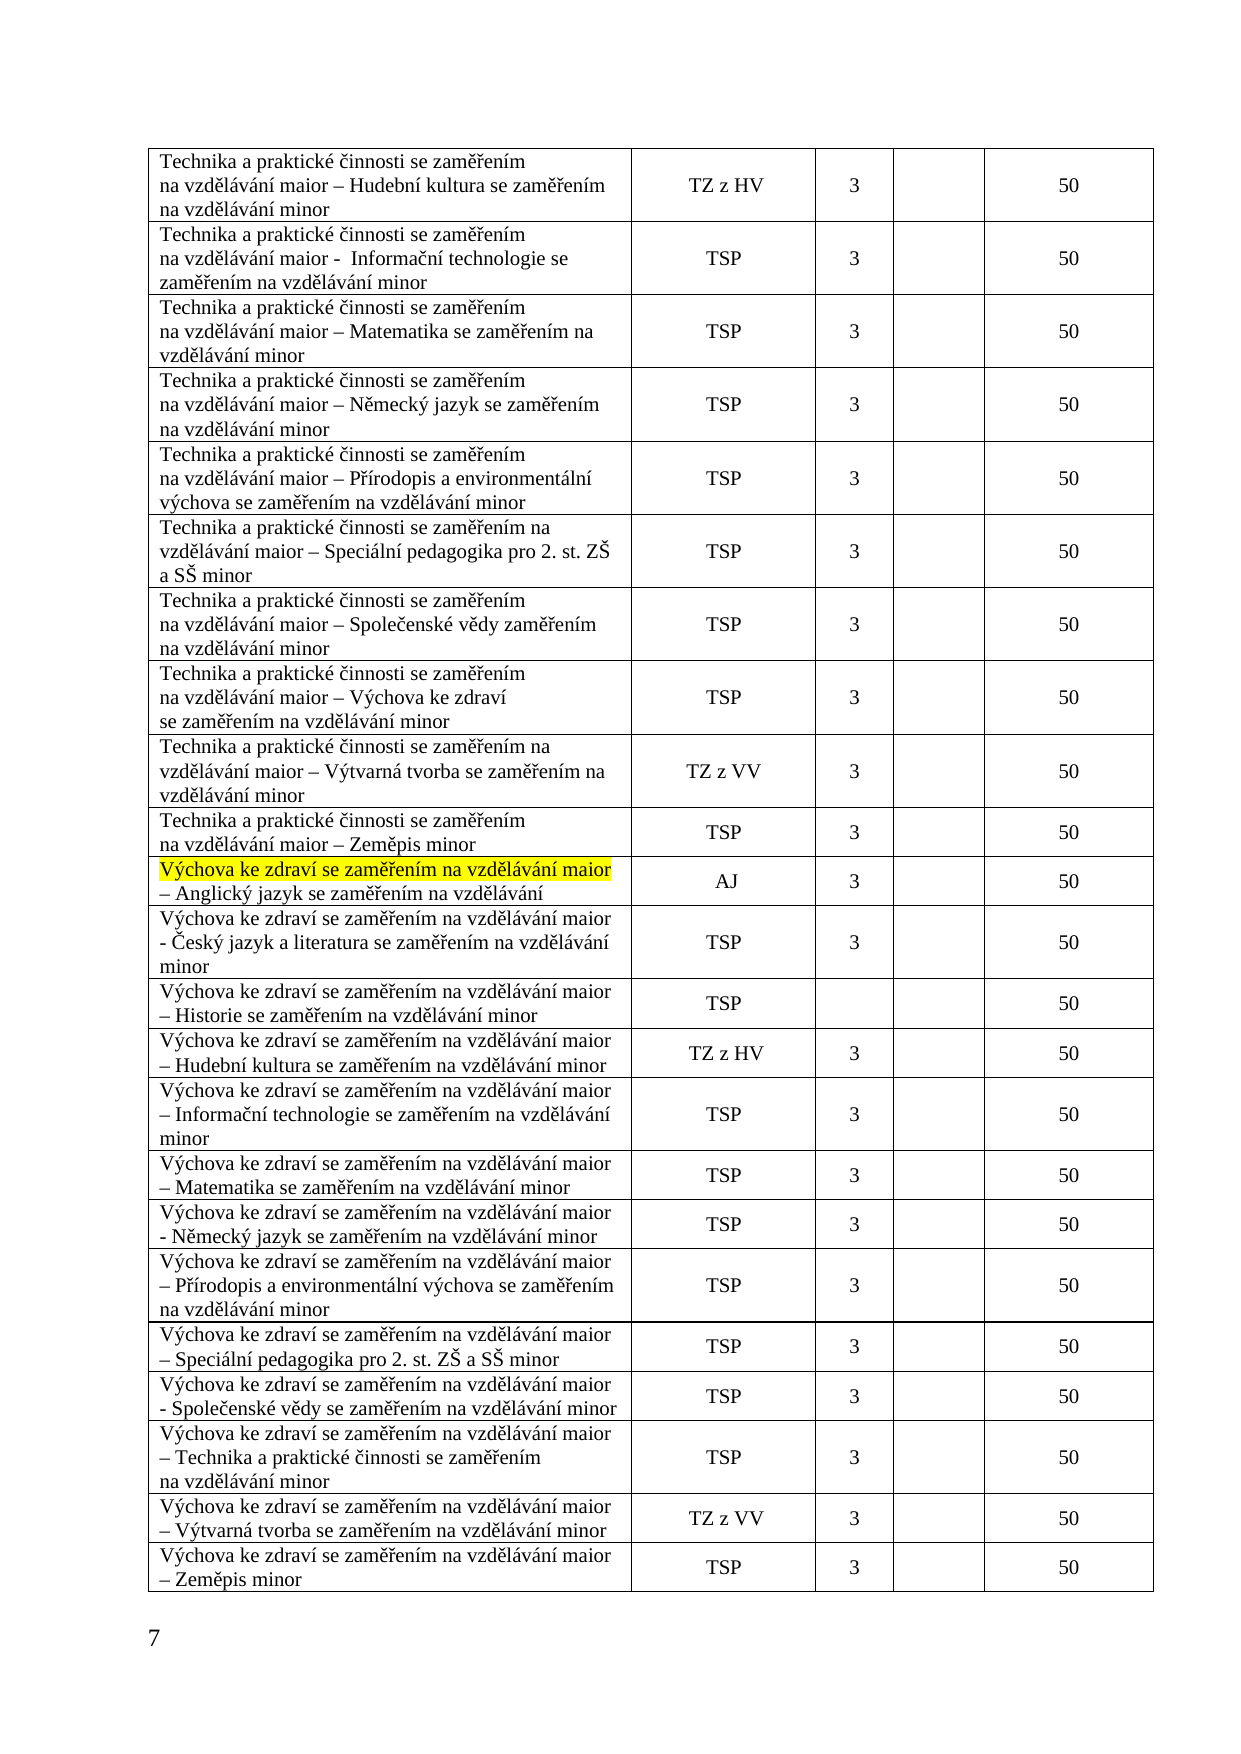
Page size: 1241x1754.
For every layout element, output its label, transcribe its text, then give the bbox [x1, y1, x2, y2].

table_cell 3 [816, 1029, 893, 1077]
table_cell TSP [632, 906, 815, 978]
table_cell 3 [816, 735, 893, 807]
table_cell 3 [816, 588, 893, 660]
table_cell Technika a praktické činnosti se zaměřením na vzdělávání maior – Speciální pedagogika pro 2. st. ZŠ a SŠ minor [149, 515, 631, 587]
table_cell Výchova ke zdraví se zaměřením na vzdělávání maior – Anglický jazyk se zaměřením na vzdělávání [149, 857, 631, 905]
table_cell Technika a praktické činnosti se zaměřením na vzdělávání maior – Výtvarná tvorba se zaměřením na vzdělávání minor [149, 735, 631, 807]
table_cell TSP [632, 1543, 815, 1591]
table_cell TSP [632, 979, 815, 1027]
table_cell Výchova ke zdraví se zaměřením na vzdělávání maior - Český jazyk a literatura se zaměřením na vzdělávání minor [149, 906, 631, 978]
table_cell TSP [632, 1249, 815, 1321]
table_cell TSP [632, 1372, 815, 1420]
table_cell [816, 979, 893, 1027]
table_cell 50 [985, 857, 1153, 905]
table_cell TSP [632, 661, 815, 733]
table_cell Výchova ke zdraví se zaměřením na vzdělávání maior – Informační technologie se zaměřením na vzdělávání minor [149, 1078, 631, 1150]
table_cell TSP [632, 368, 815, 441]
table_cell [894, 149, 984, 221]
table_cell Technika a praktické činnosti se zaměřením na vzdělávání maior – Zeměpis minor [149, 808, 631, 856]
table_cell 50 [985, 808, 1153, 856]
table_cell [894, 588, 984, 660]
table_cell [894, 442, 984, 514]
table_cell Výchova ke zdraví se zaměřením na vzdělávání maior – Přírodopis a environmentální výchova se zaměřením na vzdělávání minor [149, 1249, 631, 1321]
table_cell Výchova ke zdraví se zaměřením na vzdělávání maior - Společenské vědy se zaměřením na vzdělávání minor [149, 1372, 631, 1420]
table_cell 3 [816, 661, 893, 733]
table_cell [894, 295, 984, 367]
table_cell [894, 1078, 984, 1150]
table_cell 3 [816, 295, 893, 367]
table_cell 3 [816, 1543, 893, 1591]
table_cell TZ z VV [632, 1494, 815, 1542]
table_cell 50 [985, 1249, 1153, 1321]
table_cell [894, 1029, 984, 1077]
table_cell AJ [632, 857, 815, 905]
table_cell 50 [985, 1323, 1153, 1371]
table_cell [894, 1372, 984, 1420]
table_cell Výchova ke zdraví se zaměřením na vzdělávání maior – Hudební kultura se zaměřením na vzdělávání minor [149, 1029, 631, 1077]
table_cell TZ z HV [632, 1029, 815, 1077]
table_cell [894, 1543, 984, 1591]
table_cell 50 [985, 1372, 1153, 1420]
table_cell 3 [816, 1421, 893, 1493]
table_cell 50 [985, 1078, 1153, 1150]
table_cell [894, 735, 984, 807]
table_cell 3 [816, 1200, 893, 1248]
table_cell 3 [816, 1323, 893, 1371]
table_cell TSP [632, 515, 815, 587]
table_cell 3 [816, 857, 893, 905]
table_cell 3 [816, 1151, 893, 1199]
table_cell Technika a praktické činnosti se zaměřením na vzdělávání maior - Informační technologie se zaměřením na vzdělávání minor [149, 222, 631, 294]
table_cell [894, 857, 984, 905]
table_cell Technika a praktické činnosti se zaměřením na vzdělávání maior – Výchova ke zdraví se zaměřením na vzdělávání minor [149, 661, 631, 733]
table_cell 3 [816, 1078, 893, 1150]
table_cell TZ z VV [632, 735, 815, 807]
table_cell 50 [985, 368, 1153, 441]
table_cell [894, 1249, 984, 1321]
table_cell Technika a praktické činnosti se zaměřením na vzdělávání maior – Německý jazyk se zaměřením na vzdělávání minor [149, 368, 631, 441]
table_cell [894, 1421, 984, 1493]
table_cell 50 [985, 1494, 1153, 1542]
table_cell Výchova ke zdraví se zaměřením na vzdělávání maior – Speciální pedagogika pro 2. st. ZŠ a SŠ minor [149, 1323, 631, 1371]
table_cell 50 [985, 1421, 1153, 1493]
table_cell 3 [816, 515, 893, 587]
table_cell Výchova ke zdraví se zaměřením na vzdělávání maior – Matematika se zaměřením na vzdělávání minor [149, 1151, 631, 1199]
table_cell [894, 222, 984, 294]
table_cell 50 [985, 735, 1153, 807]
table_cell 3 [816, 442, 893, 514]
table_cell [894, 1200, 984, 1248]
table_cell TSP [632, 1421, 815, 1493]
table_cell [894, 1323, 984, 1371]
table_cell [894, 661, 984, 733]
table_cell 3 [816, 808, 893, 856]
table_cell [894, 1151, 984, 1199]
table_cell Výchova ke zdraví se zaměřením na vzdělávání maior – Technika a praktické činnosti se zaměřením na vzdělávání minor [149, 1421, 631, 1493]
table_cell 3 [816, 149, 893, 221]
table_cell [894, 515, 984, 587]
table_cell Výchova ke zdraví se zaměřením na vzdělávání maior - Německý jazyk se zaměřením na vzdělávání minor [149, 1200, 631, 1248]
table_cell 3 [816, 368, 893, 441]
table_cell 50 [985, 515, 1153, 587]
table_cell TSP [632, 588, 815, 660]
table_cell 3 [816, 1249, 893, 1321]
table_cell TSP [632, 1200, 815, 1248]
table_cell TZ z HV [632, 149, 815, 221]
table_cell Technika a praktické činnosti se zaměřením na vzdělávání maior – Společenské vědy zaměřením na vzdělávání minor [149, 588, 631, 660]
table_cell 50 [985, 1543, 1153, 1591]
table_cell TSP [632, 295, 815, 367]
table_cell TSP [632, 222, 815, 294]
table_cell TSP [632, 1078, 815, 1150]
table_cell TSP [632, 1323, 815, 1371]
table_cell [894, 979, 984, 1027]
table_cell Technika a praktické činnosti se zaměřením na vzdělávání maior – Hudební kultura se zaměřením na vzdělávání minor [149, 149, 631, 221]
table_cell 50 [985, 295, 1153, 367]
table_cell Výchova ke zdraví se zaměřením na vzdělávání maior – Historie se zaměřením na vzdělávání minor [149, 979, 631, 1027]
table_cell 50 [985, 442, 1153, 514]
table_cell [894, 368, 984, 441]
table_cell 3 [816, 222, 893, 294]
table_cell 3 [816, 1372, 893, 1420]
table_cell 3 [816, 906, 893, 978]
table_cell Technika a praktické činnosti se zaměřením na vzdělávání maior – Matematika se zaměřením na vzdělávání minor [149, 295, 631, 367]
table_cell 50 [985, 1200, 1153, 1248]
table_cell 50 [985, 588, 1153, 660]
table_cell 50 [985, 661, 1153, 733]
table_cell TSP [632, 808, 815, 856]
table_cell TSP [632, 1151, 815, 1199]
table_cell [894, 906, 984, 978]
table_cell 50 [985, 149, 1153, 221]
table_cell Výchova ke zdraví se zaměřením na vzdělávání maior – Výtvarná tvorba se zaměřením na vzdělávání minor [149, 1494, 631, 1542]
table_cell 50 [985, 979, 1153, 1027]
table_cell Technika a praktické činnosti se zaměřením na vzdělávání maior – Přírodopis a environmentální výchova se zaměřením na vzdělávání minor [149, 442, 631, 514]
table_cell 50 [985, 1151, 1153, 1199]
table_cell 3 [816, 1494, 893, 1542]
table_cell 50 [985, 1029, 1153, 1077]
table_cell [894, 808, 984, 856]
table_cell 50 [985, 906, 1153, 978]
table_cell 50 [985, 222, 1153, 294]
table_cell Výchova ke zdraví se zaměřením na vzdělávání maior – Zeměpis minor [149, 1543, 631, 1591]
table_cell TSP [632, 442, 815, 514]
table_cell [894, 1494, 984, 1542]
